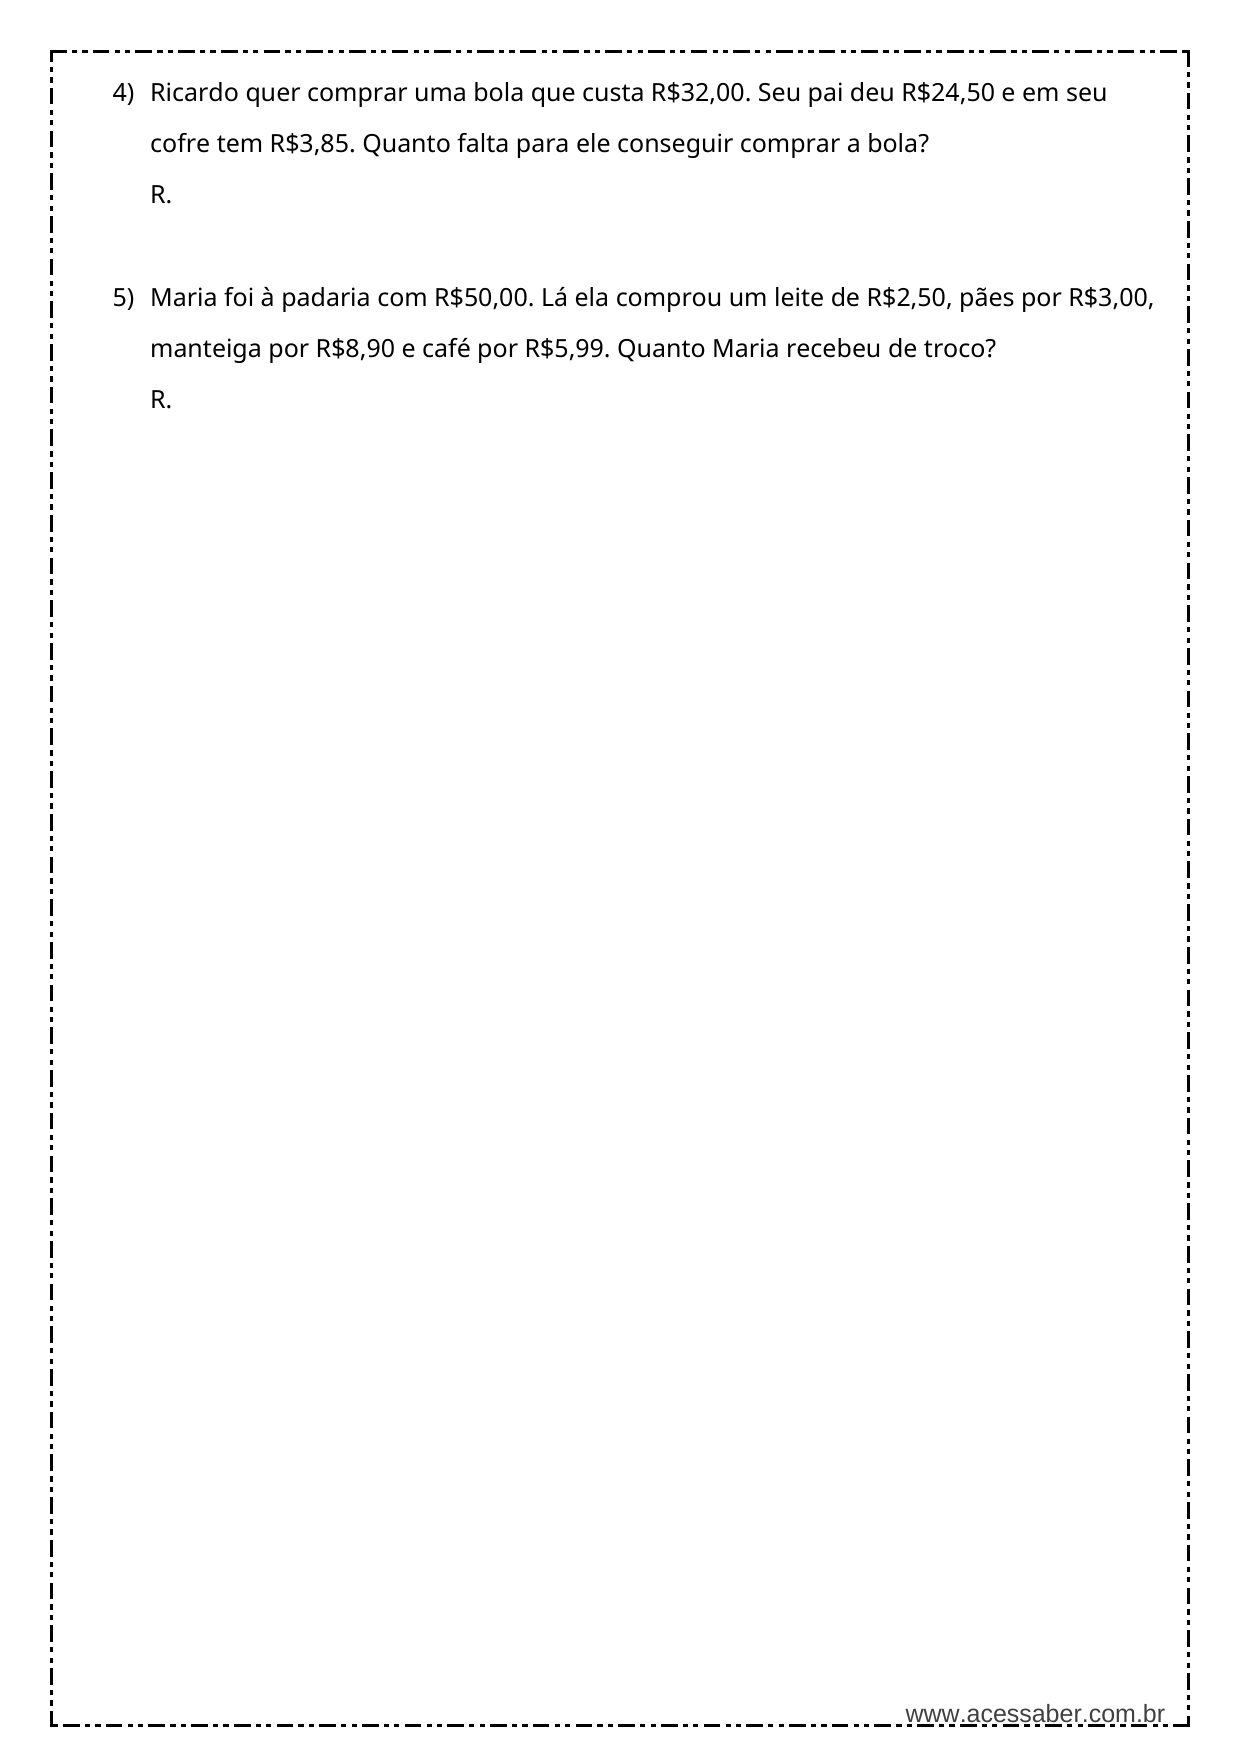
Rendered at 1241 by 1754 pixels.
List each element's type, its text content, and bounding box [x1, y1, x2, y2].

list R. [150, 177, 1165, 211]
list R. [150, 381, 1165, 415]
list Ricardo quer comprar uma bola que custa R$32,00. Seu pai deu R$24,50 e em seu cofre tem R$3,85. Quanto falta para ele conseguir comprar a bola? [112, 75, 1165, 160]
list Maria foi à padaria com R$50,00. Lá ela comprou um leite de R$2,50, pães por R$3,00, manteiga por R$8,90 e café por R$5,99. Quanto Maria recebeu de troco? [112, 279, 1165, 364]
